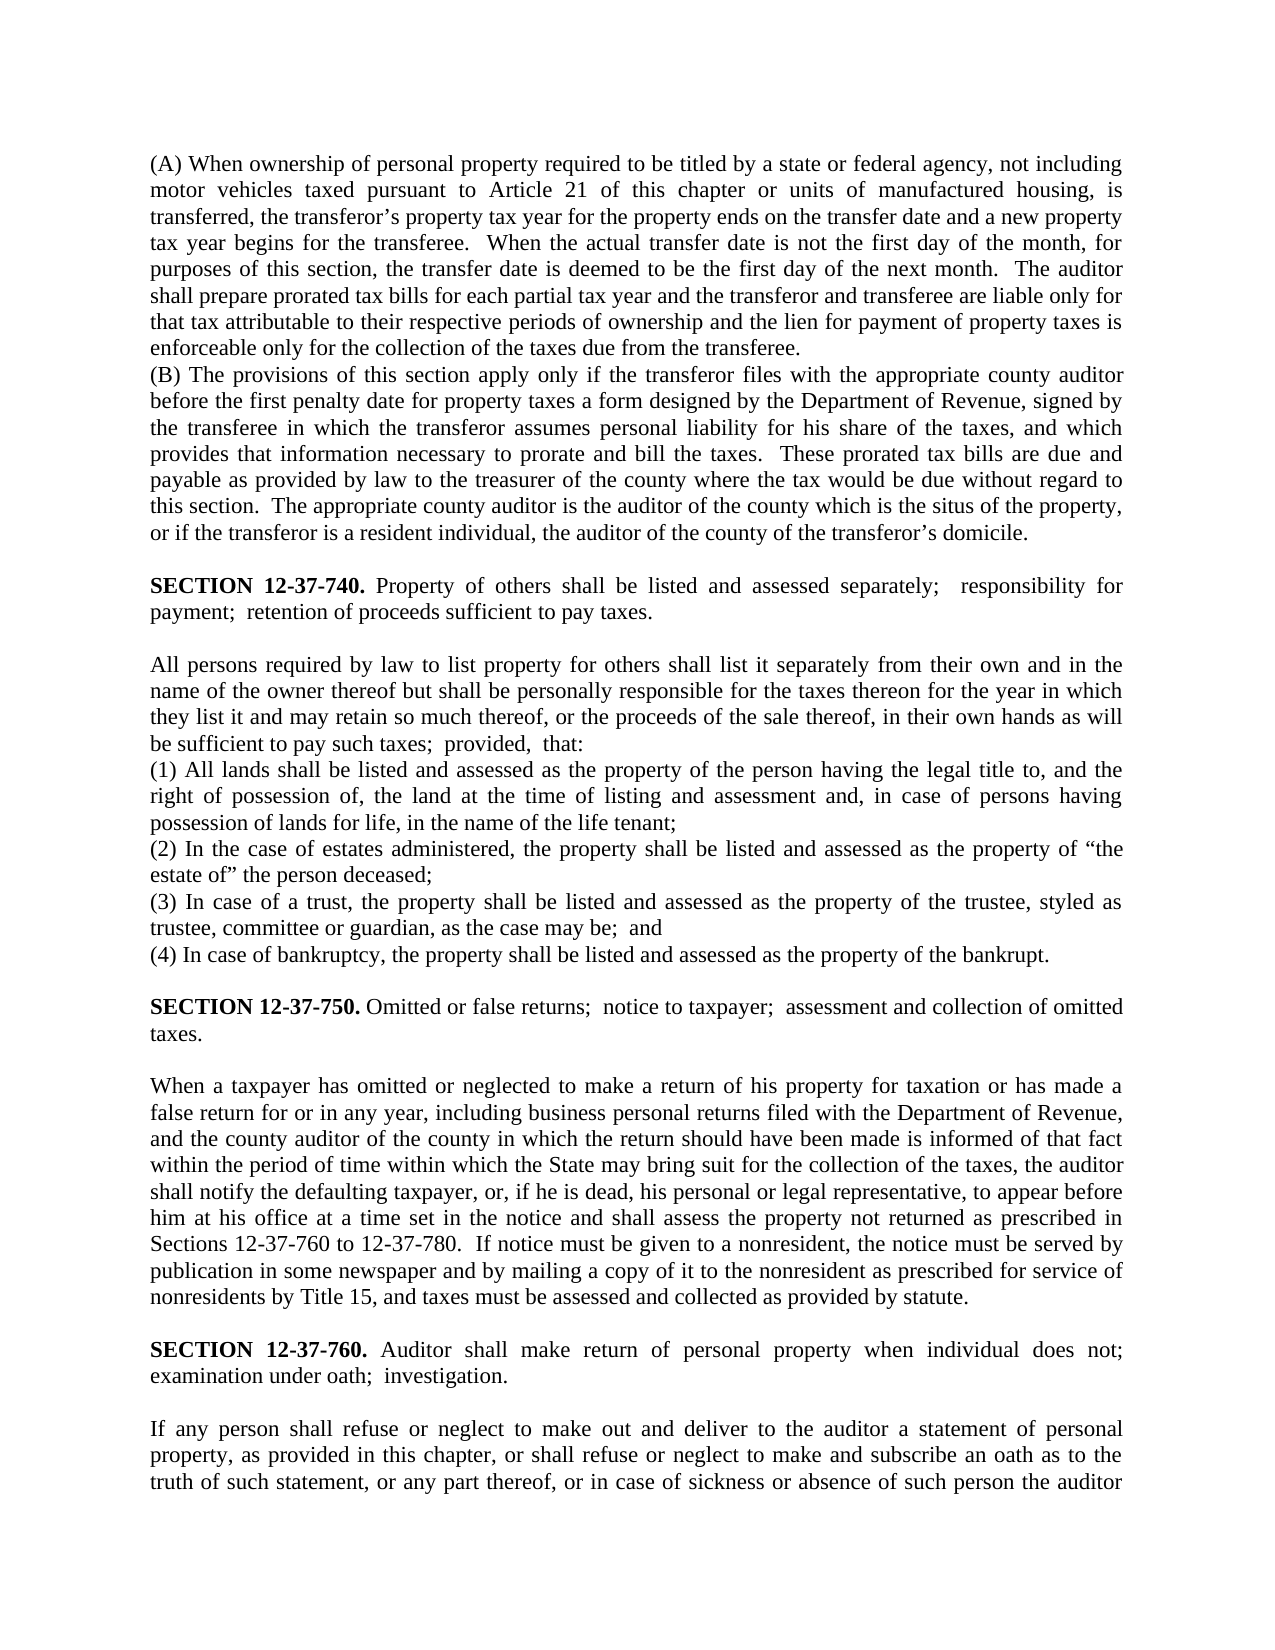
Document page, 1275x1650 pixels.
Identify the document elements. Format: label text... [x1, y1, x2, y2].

text (1) All lands shall be listed and assessed as the property of the person having the legal title to, and the right of possession of, the land at the time of listing and assessment and, in case of persons having possession of lands for life, in the name of the life tenant; [150, 756, 1125, 835]
text (A) When ownership of personal property required to be titled by a state or federal agency, not including motor vehicles taxed pursuant to Article 21 of this chapter or units of manufactured housing, is transferred, the transferor’s property tax year for the property ends on the transfer date and a new property tax year begins for the transferee. When the actual transfer date is not the first day of the month, for purposes of this section, the transfer date is deemed to be the first day of the next month. The auditor shall prepare prorated tax bills for each partial tax year and the transferor and transferee are liable only for that tax attributable to their respective periods of ownership and the lien for payment of property taxes is enforceable only for the collection of the taxes due from the transferee. [150, 150, 1125, 361]
text SECTION 12-37-760. Auditor shall make return of personal property when individual does not; examination under oath; investigation. [150, 1336, 1125, 1389]
text (B) The provisions of this section apply only if the transferor files with the appropriate county auditor before the first penalty date for property taxes a form designed by the Department of Revenue, signed by the transferee in which the transferor assumes personal liability for his share of the taxes, and which provides that information necessary to prorate and bill the taxes. These prorated tax bills are due and payable as provided by law to the treasurer of the county where the tax would be due without regard to this section. The appropriate county auditor is the auditor of the county which is the situs of the property, or if the transferor is a resident individual, the auditor of the county of the transferor’s domicile. [150, 361, 1125, 545]
text (4) In case of bankruptcy, the property shall be listed and assessed as the property of the bankrupt. [150, 941, 1125, 967]
text (2) In the case of estates administered, the property shall be listed and assessed as the property of “the estate of” the person deceased; [150, 835, 1125, 888]
text SECTION 12-37-750. Omitted or false returns; notice to taxpayer; assessment and collection of omitted taxes. [150, 993, 1125, 1046]
text When a taxpayer has omitted or neglected to make a return of his property for taxation or has made a false return for or in any year, including business personal returns filed with the Department of Revenue, and the county auditor of the county in which the return should have been made is informed of that fact within the period of time within which the State may bring suit for the collection of the taxes, the auditor shall notify the defaulting taxpayer, or, if he is dead, his personal or legal representative, to appear before him at his office at a time set in the notice and shall assess the property not returned as prescribed in Sections 12-37-760 to 12-37-780. If notice must be given to a nonresident, the notice must be served by publication in some newspaper and by mailing a copy of it to the nonresident as prescribed for service of nonresidents by Title 15, and taxes must be assessed and collected as provided by statute. [150, 1072, 1125, 1309]
text SECTION 12-37-740. Property of others shall be listed and assessed separately; responsibility for payment; retention of proceeds sufficient to pay taxes. [150, 572, 1125, 624]
text All persons required by law to list property for others shall list it separately from their own and in the name of the owner thereof but shall be personally responsible for the taxes thereon for the year in which they list it and may retain so much thereof, or the proceeds of the sale thereof, in their own hands as will be sufficient to pay such taxes; provided, that: [150, 651, 1125, 756]
text (3) In case of a trust, the property shall be listed and assessed as the property of the trustee, styled as trustee, committee or guardian, as the case may be; and [150, 888, 1125, 941]
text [150, 1415, 1125, 1494]
